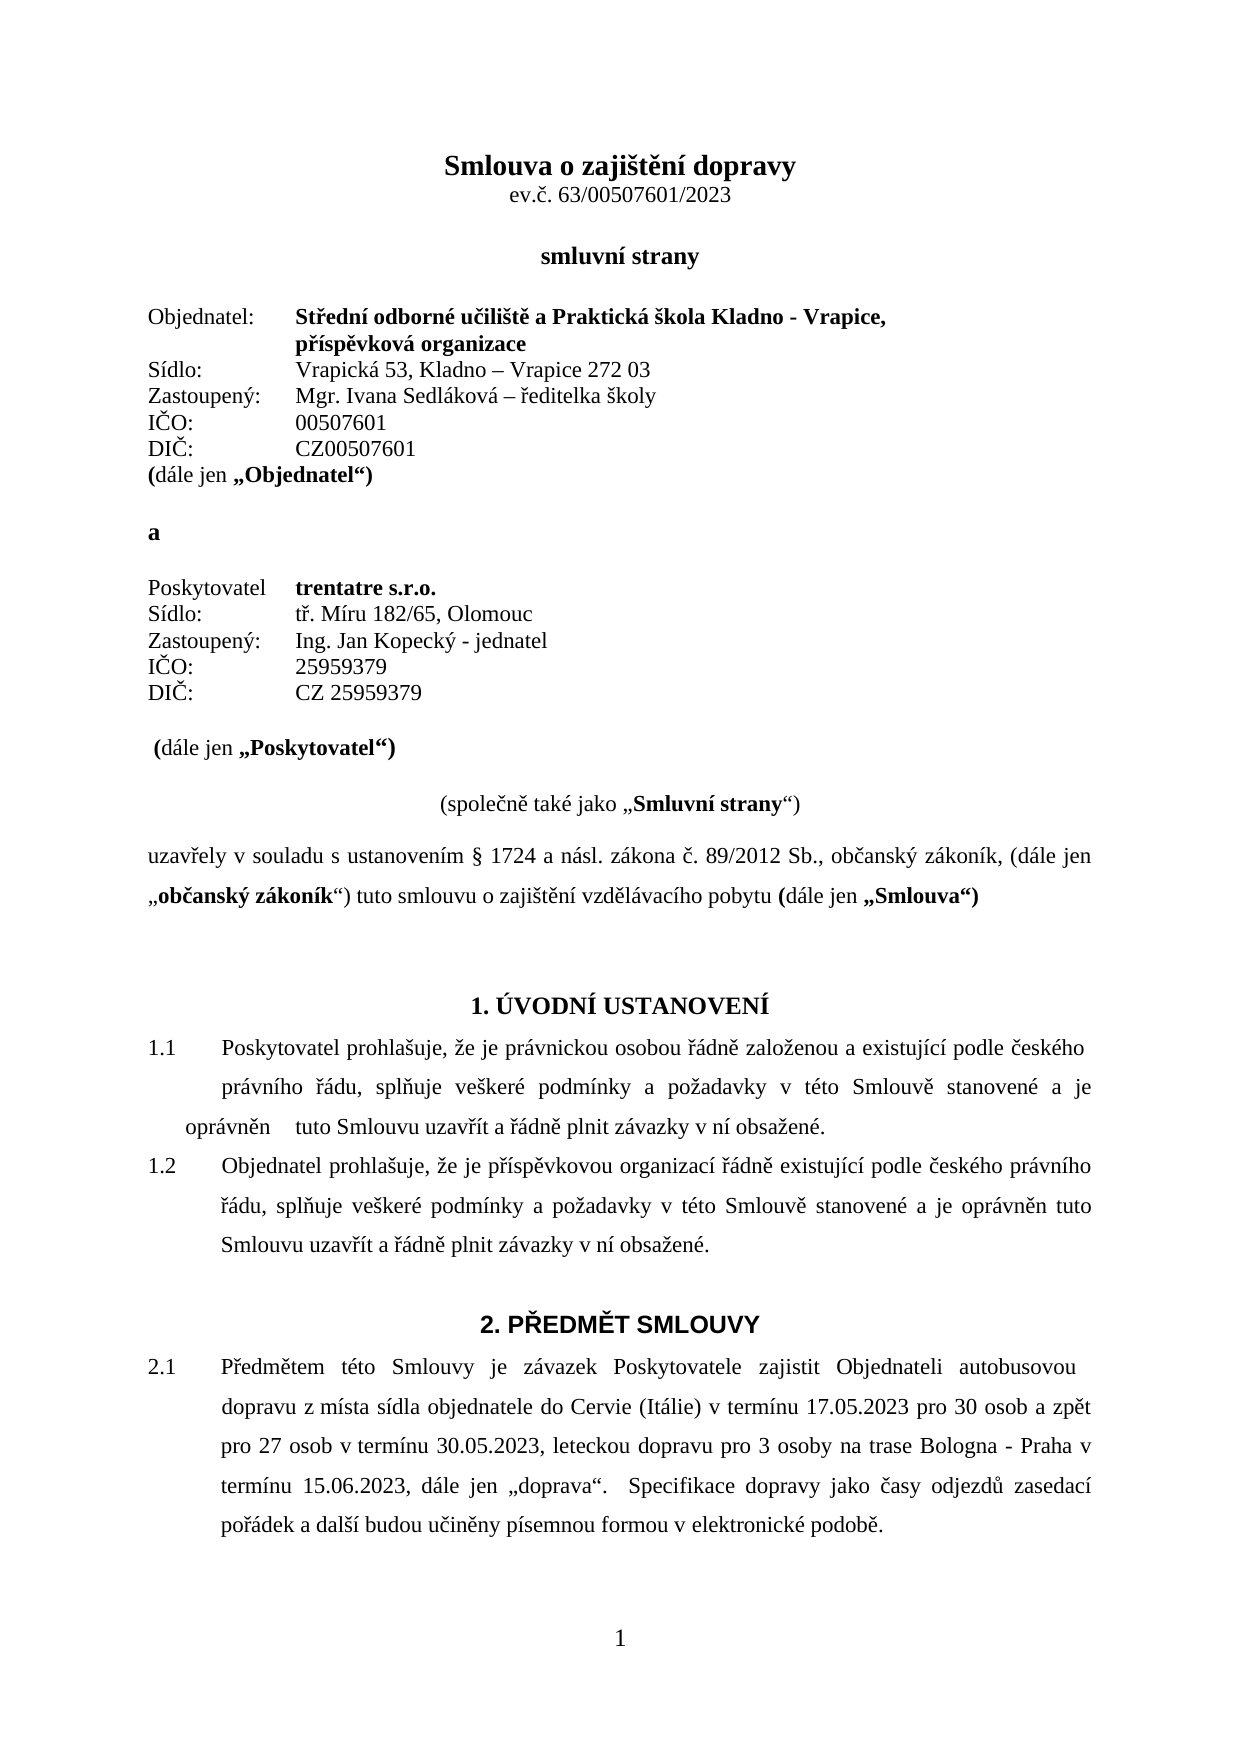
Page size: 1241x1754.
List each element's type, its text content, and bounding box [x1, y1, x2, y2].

text Sídlo: Vrapická 53, Kladno – Vrapice 272 03 [148, 356, 1093, 382]
text (dále jen „Objednatel“) [148, 461, 1093, 488]
text DIČ: CZ00507601 [148, 435, 1093, 461]
text DIČ: CZ 25959379 [148, 679, 1093, 706]
text (dále jen „Poskytovatel“) [148, 732, 1093, 761]
text Poskytovatel trentatre s.r.o. [148, 574, 1093, 600]
text Zastoupený: Mgr. Ivana Sedláková – ředitelka školy [148, 382, 1093, 409]
text 1. ÚVODNÍ USTANOVENÍ [148, 991, 1093, 1019]
text IČO: 00507601 [148, 409, 1093, 435]
text smluvní strany [148, 241, 1093, 270]
text Smlouva o zajištění dopravy [148, 148, 1093, 181]
text (společně také jako „Smluvní strany“) [148, 790, 1093, 816]
text 2. PŘEDMĚT SMLOUVY [148, 1310, 1093, 1339]
text Sídlo: tř. Míru 182/65, Olomouc [148, 600, 1093, 627]
text ev.č. 63/00507601/2023 [148, 181, 1093, 207]
text 1.1 Poskytovatel prohlašuje, že je právnickou osobou řádně založenou a existující podle českého právního řádu, splňuje veškeré podmínky a požadavky v této Smlouvě stanovené a je oprávněn tuto Smlouvu uzavřít a řádně plnit závazky v ní obsažené. [148, 1034, 1093, 1139]
text uzavřely v souladu s ustanovením § 1724 a násl. zákona č. 89/2012 Sb., občanský zákoník, (dále jen „občanský zákoník“) tuto smlouvu o zajištění vzdělávacího pobytu (dále jen „Smlouva“) [148, 842, 1093, 908]
text IČO: 25959379 [148, 653, 1093, 679]
text Objednatel: Střední odborné učiliště a Praktická škola Kladno - Vrapice, [148, 303, 1093, 330]
text 2.1 Předmětem této Smlouvy je závazek Poskytovatele zajistit Objednateli autobusovou dopravu z místa sídla objednatele do Cervie (Itálie) v termínu 17.05.2023 pro 30 osob a zpět pro 27 osob v termínu 30.05.2023, leteckou dopravu pro 3 osoby na trase Bologna - Praha v termínu 15.06.2023, dále jen „doprava“. Specifikace dopravy jako časy odjezdů zasedací pořádek a další budou učiněny písemnou formou v elektronické podobě. [148, 1353, 1093, 1538]
text příspěvková organizace [295, 330, 1093, 356]
text a [148, 517, 1093, 545]
text Zastoupený: Ing. Jan Kopecký - jednatel [148, 627, 1093, 653]
text 1.2 Objednatel prohlašuje, že je příspěvkovou organizací řádně existující podle českého právního řádu, splňuje veškeré podmínky a požadavky v této Smlouvě stanovené a je oprávněn tuto Smlouvu uzavřít a řádně plnit závazky v ní obsažené. [148, 1152, 1093, 1258]
